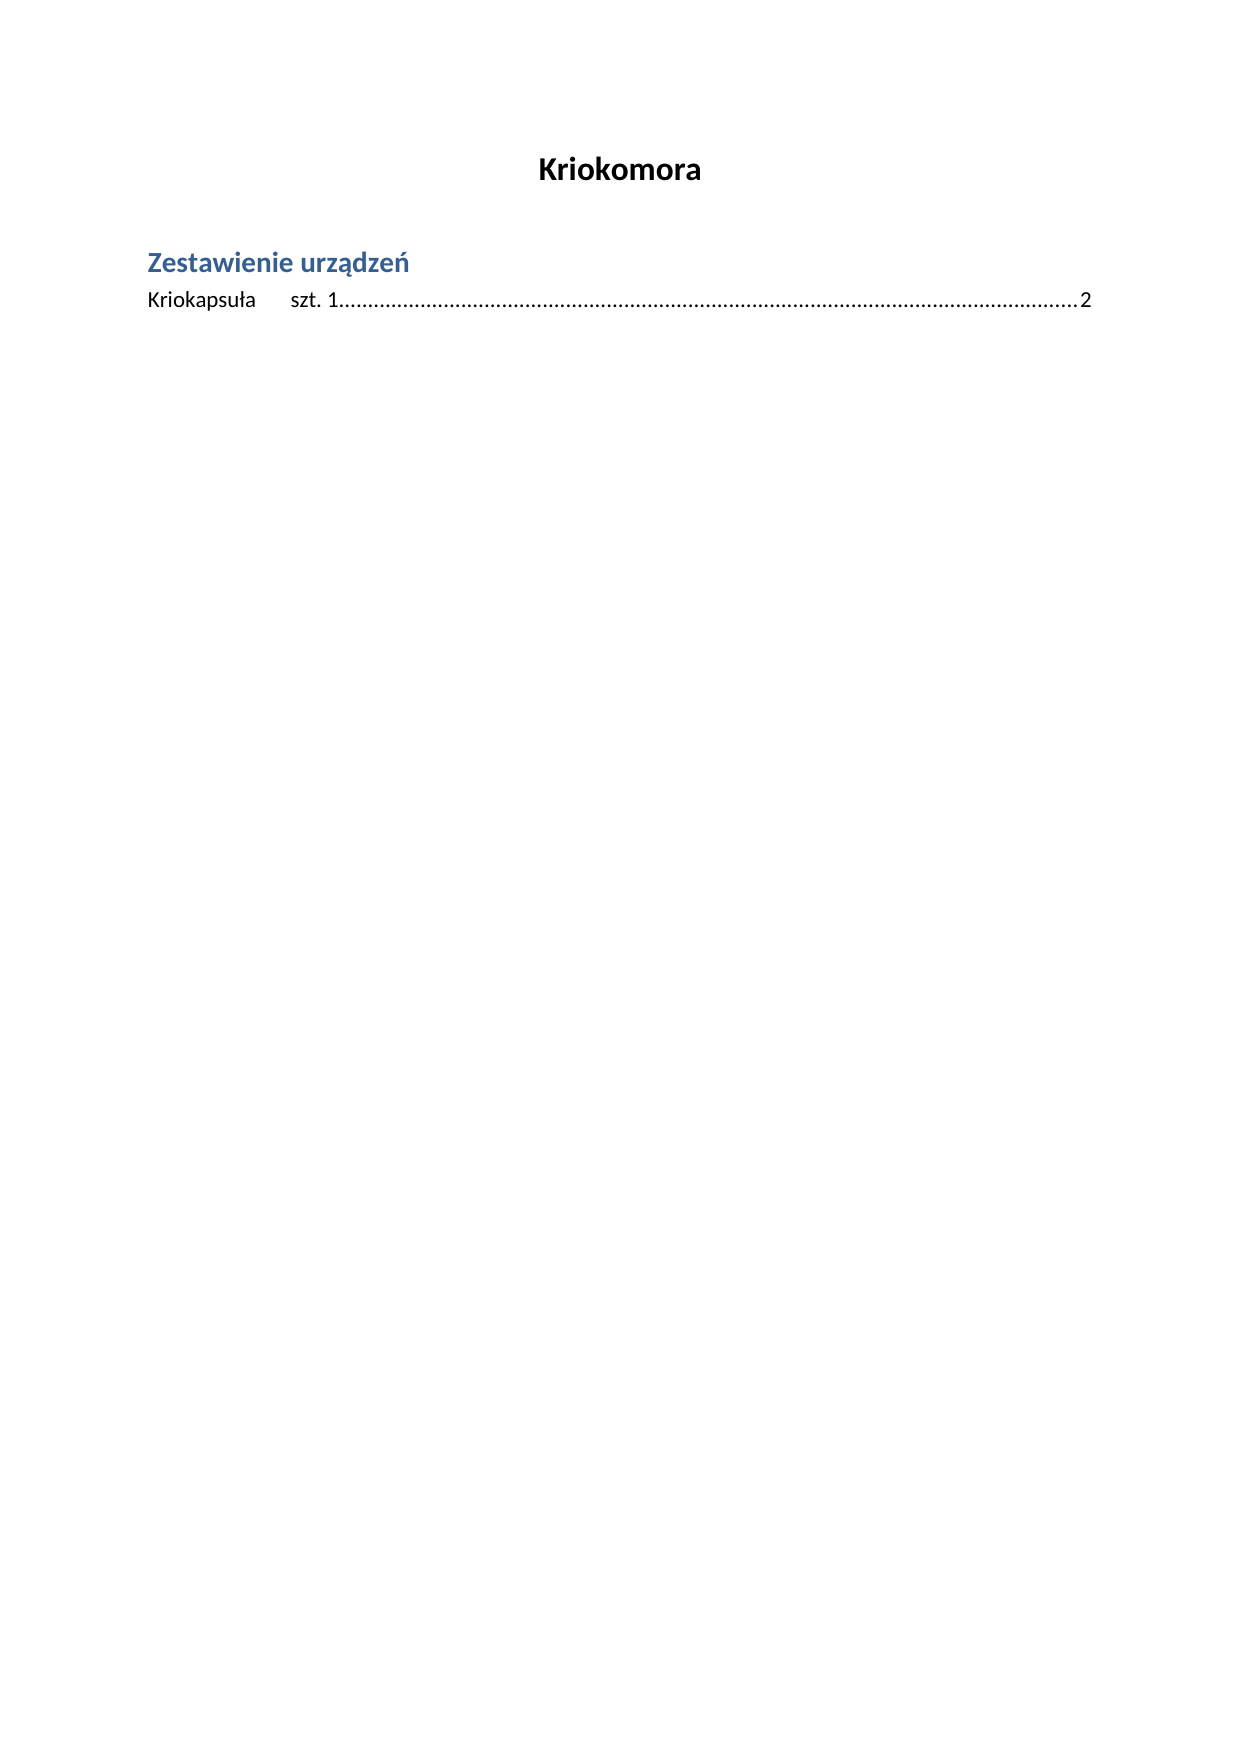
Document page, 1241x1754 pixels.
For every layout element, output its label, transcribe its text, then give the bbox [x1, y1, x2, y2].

text Kriokapsuła szt. 1 2 [148, 285, 1093, 313]
text Kriokomora [148, 148, 1093, 188]
subtitle Zestawienie urządzeń [148, 244, 1093, 280]
